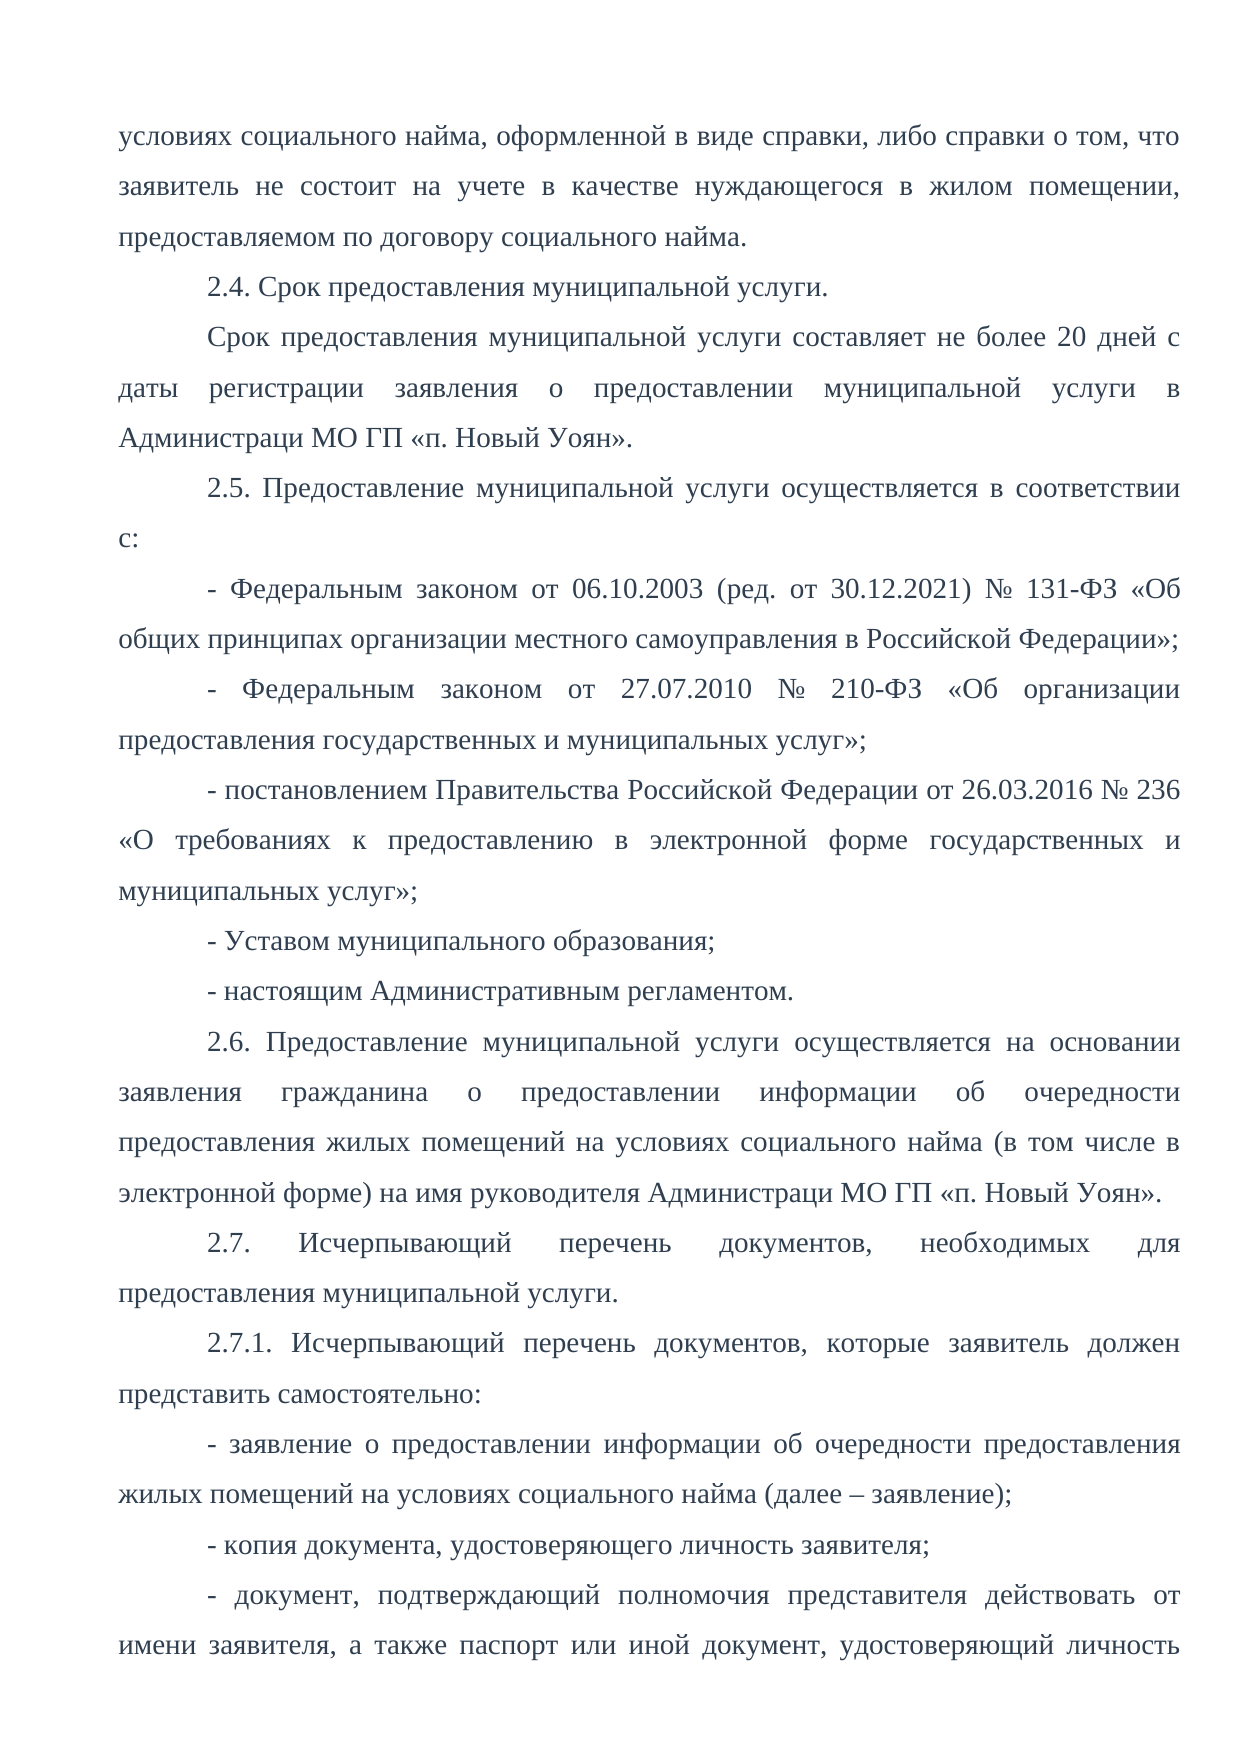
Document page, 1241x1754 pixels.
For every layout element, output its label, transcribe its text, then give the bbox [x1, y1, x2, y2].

text - Федеральным законом от 06.10.2003 (ред. от 30.12.2021) № 131-ФЗ «Об общих принципах организации местного самоуправления в Российской Федерации»; [118, 571, 1181, 655]
text 2.7. Исчерпывающий перечень документов, необходимых для предоставления муниципальной услуги. [118, 1225, 1181, 1309]
text 2.4. Срок предоставления муниципальной услуги. [118, 269, 1181, 303]
text 2.6. Предоставление муниципальной услуги осуществляется на основании заявления гражданина о предоставлении информации об очередности предоставления жилых помещений на условиях социального найма (в том числе в электронной форме) на имя руководителя Администраци МО ГП «п. Новый Уоян». [118, 1024, 1181, 1208]
text - заявление о предоставлении информации об очередности предоставления жилых помещений на условиях социального найма (далее – заявление); [118, 1426, 1181, 1510]
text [118, 1577, 1181, 1661]
text - настоящим Административным регламентом. [118, 973, 1181, 1007]
text 2.5. Предоставление муниципальной услуги осуществляется в соответствии с: [118, 470, 1181, 554]
text - Уставом муниципального образования; [118, 923, 1181, 957]
text 2.7.1. Исчерпывающий перечень документов, которые заявитель должен представить самостоятельно: [118, 1326, 1181, 1409]
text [118, 118, 1181, 252]
text Срок предоставления муниципальной услуги составляет не более 20 дней с даты регистрации заявления о предоставлении муниципальной услуги в Администраци МО ГП «п. Новый Уоян». [118, 319, 1181, 453]
text - копия документа, удостоверяющего личность заявителя; [118, 1527, 1181, 1560]
text - Федеральным законом от 27.07.2010 № 210-ФЗ «Об организации предоставления государственных и муниципальных услуг»; [118, 672, 1181, 755]
text - постановлением Правительства Российской Федерации от 26.03.2016 № 236 «О требованиях к предоставлению в электронной форме государственных и муниципальных услуг»; [118, 772, 1181, 906]
